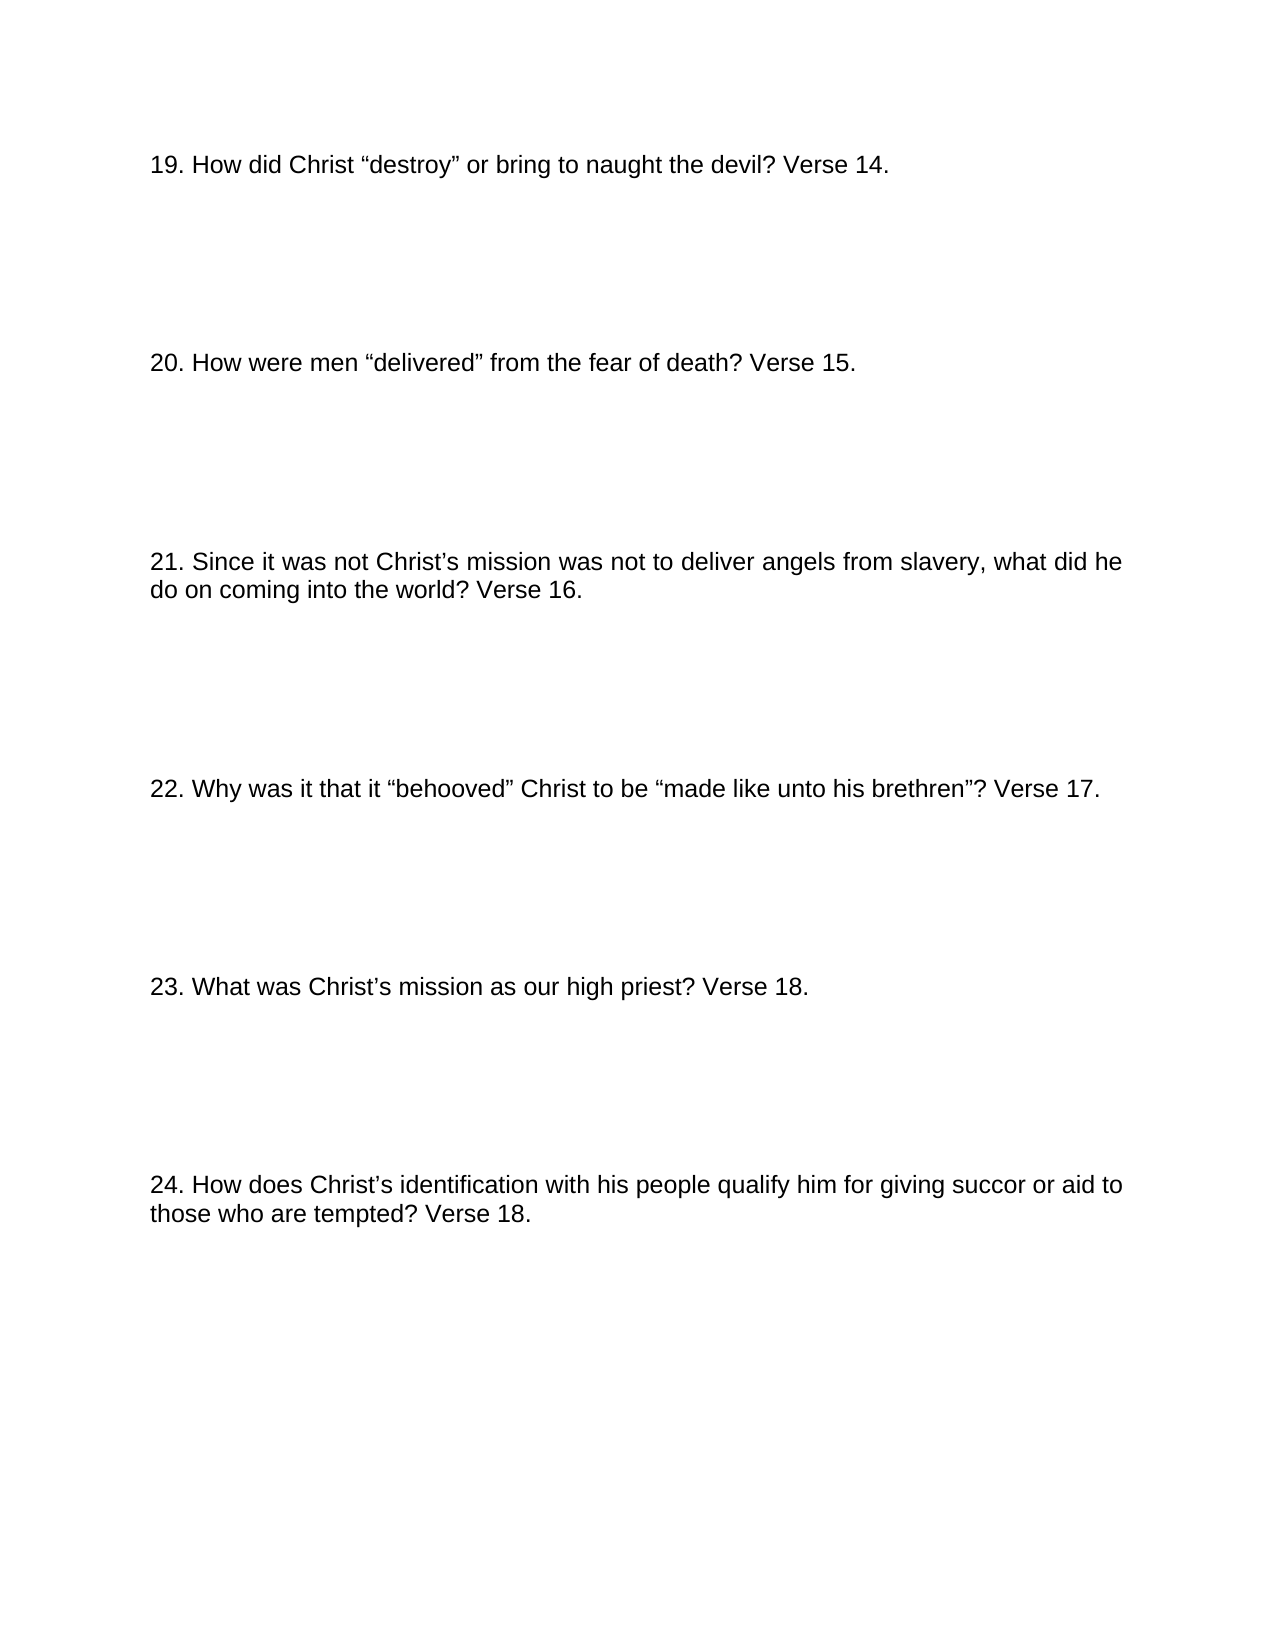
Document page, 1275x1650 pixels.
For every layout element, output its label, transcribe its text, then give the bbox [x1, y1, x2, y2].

text 23. What was Christ’s mission as our high priest? Verse 18. [150, 972, 1125, 1001]
text 19. How did Christ “destroy” or bring to naught the devil? Verse 14. [150, 150, 1125, 179]
text 20. How were men “delivered” from the fear of death? Verse 15. [150, 348, 1125, 377]
text 22. Why was it that it “behooved” Christ to be “made like unto his brethren”? Verse 17. [150, 774, 1125, 802]
text 21. Since it was not Christ’s mission was not to deliver angels from slavery, what did he do on coming into the world? Verse 16. [150, 547, 1125, 604]
text 24. How does Christ’s identification with his people qualify him for giving succor or aid to those who are tempted? Verse 18. [150, 1170, 1125, 1228]
